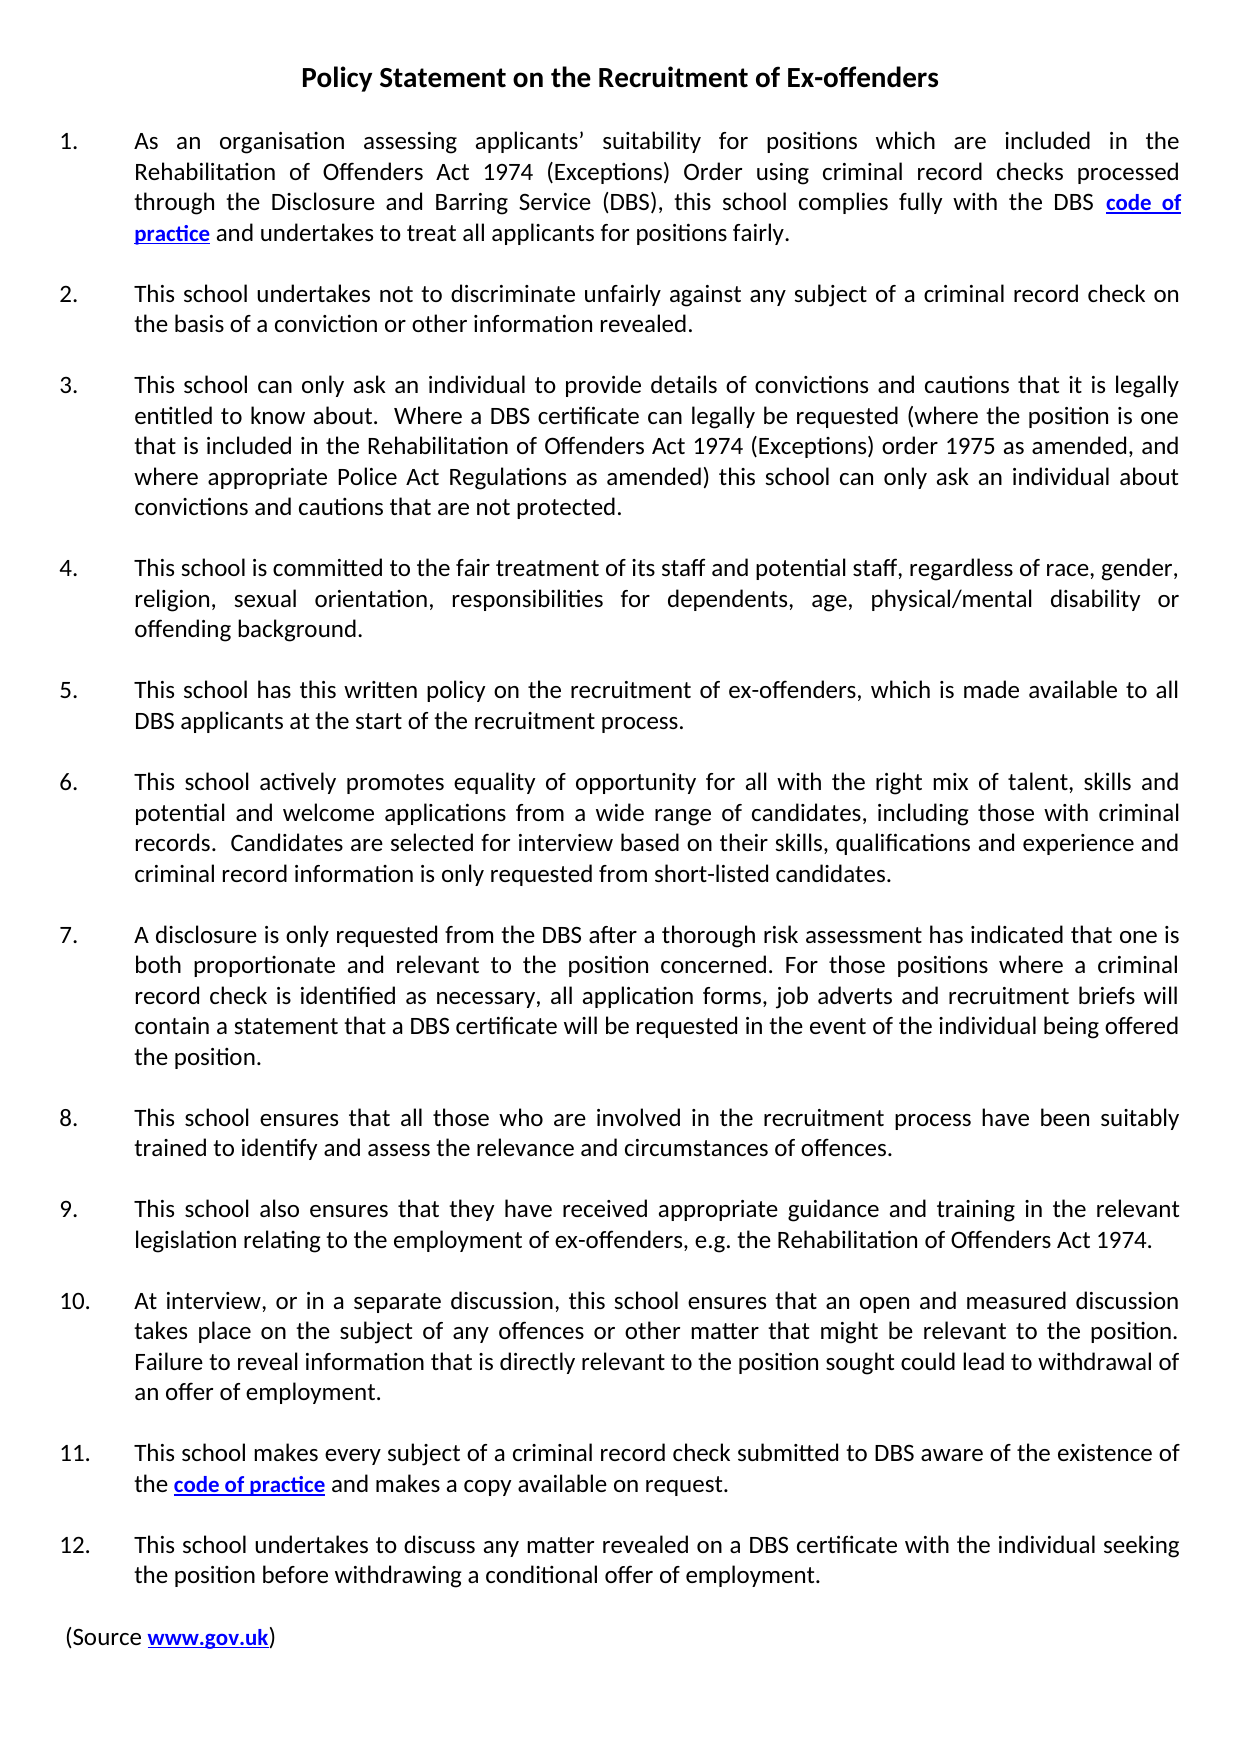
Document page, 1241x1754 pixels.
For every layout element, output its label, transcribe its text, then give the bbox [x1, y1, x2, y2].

list This school can only ask an individual to provide details of convictions and cautions that it is legally entitled to know about. Where a DBS certificate can legally be requested (where the position is one that is included in the Rehabilitation of Offenders Act 1974 (Exceptions) order 1975 as amended, and where appropriate Police Act Regulations as amended) this school can only ask an individual about convictions and cautions that are not protected. [59, 369, 1181, 522]
text (Source www.gov.uk) [59, 1621, 1181, 1651]
list This school makes every subject of a criminal record check submitted to DBS aware of the existence of the code of practice and makes a copy available on request. [59, 1438, 1181, 1499]
list This school ensures that all those who are involved in the recruitment process have been suitably trained to identify and assess the relevance and circumstances of offences. [59, 1102, 1181, 1163]
list This school also ensures that they have received appropriate guidance and training in the relevant legislation relating to the employment of ex-offenders, e.g. the Rehabilitation of Offenders Act 1974. [59, 1193, 1181, 1254]
subtitle Policy Statement on the Recruitment of Ex-offenders [59, 59, 1181, 95]
list This school undertakes to discuss any matter revealed on a DBS certificate with the individual seeking the position before withdrawing a conditional offer of employment. [59, 1529, 1181, 1590]
list This school has this written policy on the recruitment of ex-offenders, which is made available to all DBS applicants at the start of the recruitment process. [59, 674, 1181, 736]
list At interview, or in a separate discussion, this school ensures that an open and measured discussion takes place on the subject of any offences or other matter that might be relevant to the position. Failure to reveal information that is directly relevant to the position sought could lead to withdrawal of an offer of employment. [59, 1285, 1181, 1407]
list A disclosure is only requested from the DBS after a thorough risk assessment has indicated that one is both proportionate and relevant to the position concerned. For those positions where a criminal record check is identified as necessary, all application forms, job adverts and recruitment briefs will contain a statement that a DBS certificate will be requested in the event of the individual being offered the position. [59, 919, 1181, 1071]
list This school undertakes not to discriminate unfairly against any subject of a criminal record check on the basis of a conviction or other information revealed. [59, 278, 1181, 339]
list This school is committed to the fair treatment of its staff and potential staff, regardless of race, gender, religion, sexual orientation, responsibilities for dependents, age, physical/mental disability or offending background. [59, 552, 1181, 644]
list As an organisation assessing applicants’ suitability for positions which are included in the Rehabilitation of Offenders Act 1974 (Exceptions) Order using criminal record checks processed through the Disclosure and Barring Service (DBS), this school complies fully with the DBS code of practice and undertakes to treat all applicants for positions fairly. [59, 125, 1181, 247]
list This school actively promotes equality of opportunity for all with the right mix of talent, skills and potential and welcome applications from a wide range of candidates, including those with criminal records. Candidates are selected for interview based on their skills, qualifications and experience and criminal record information is only requested from short-listed candidates. [59, 766, 1181, 888]
